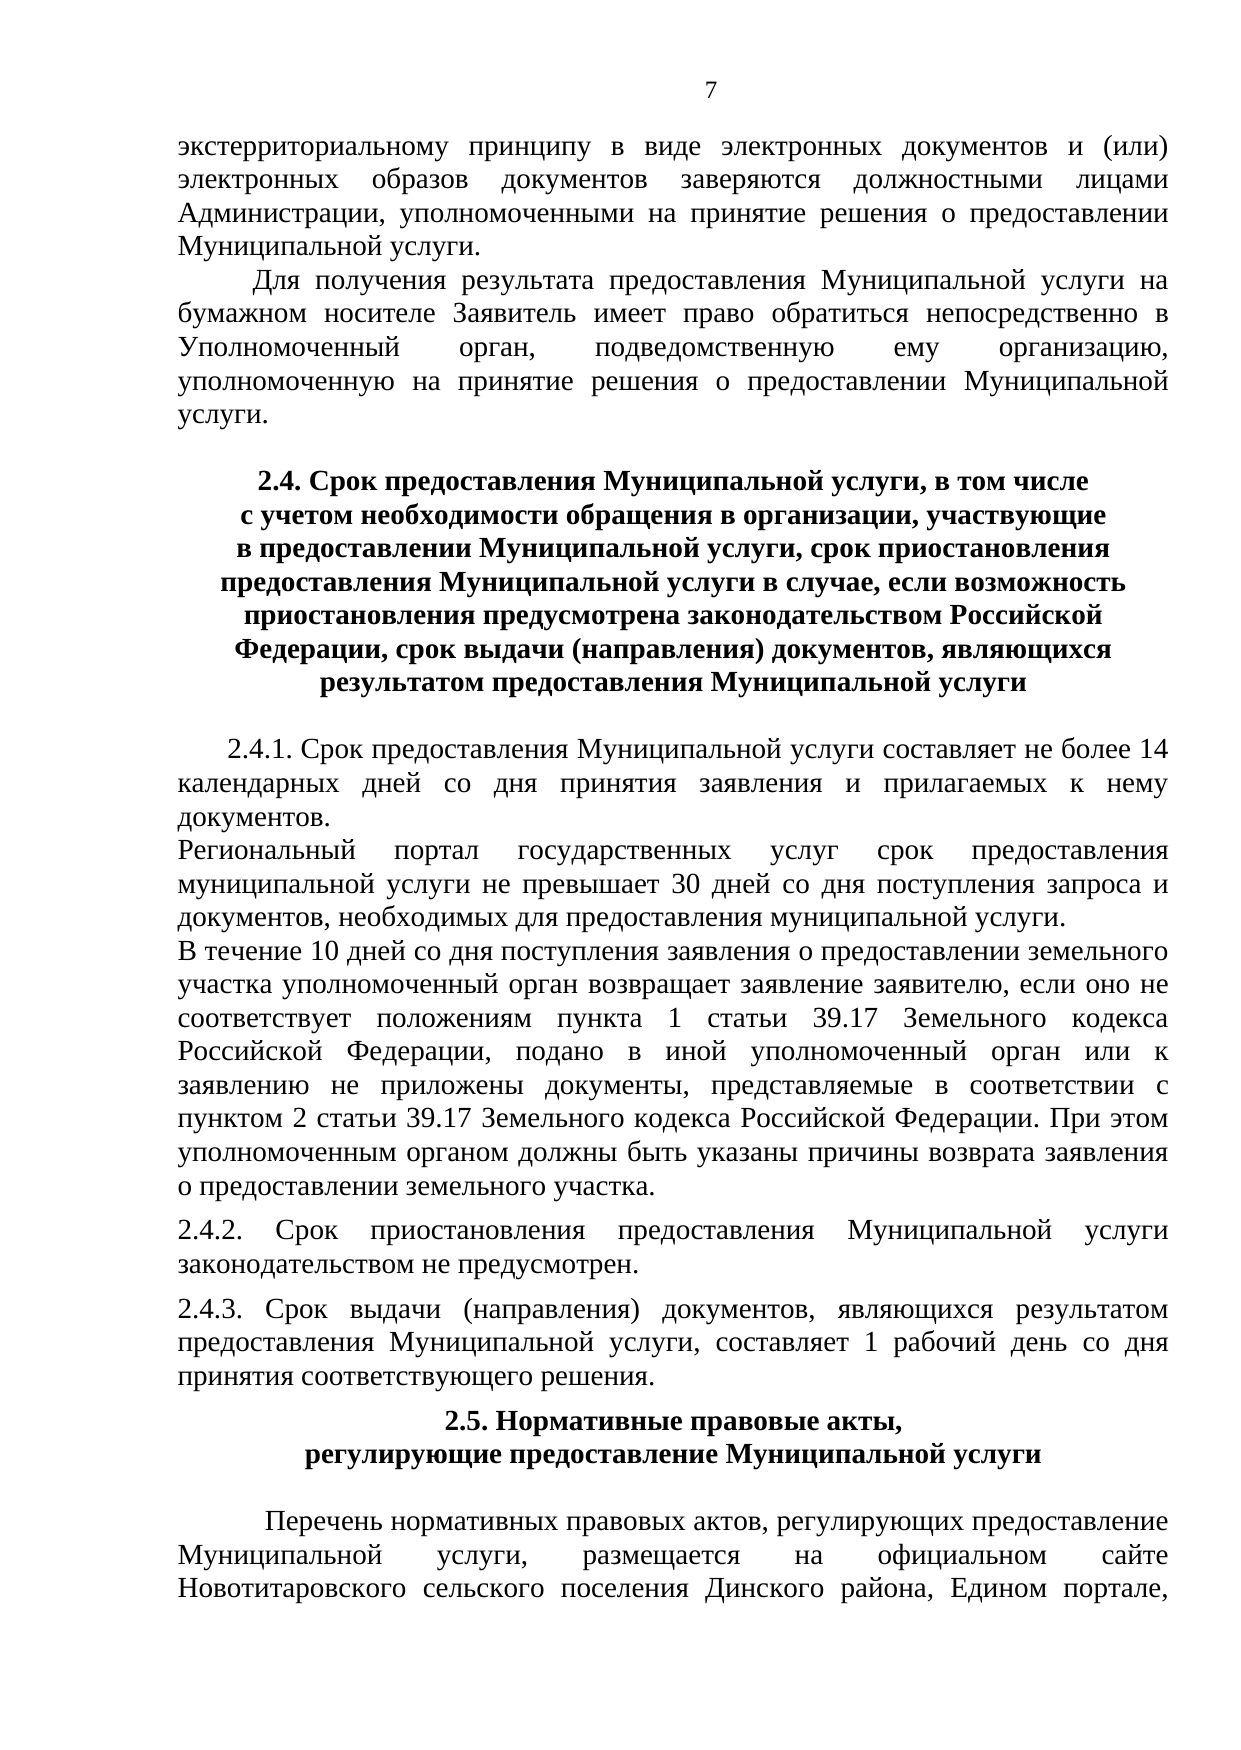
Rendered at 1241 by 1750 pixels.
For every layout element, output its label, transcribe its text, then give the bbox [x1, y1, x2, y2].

text 2.4.1. Срок предоставления Муниципальной услуги составляет не более 14 календарных дней со дня принятия заявления и прилагаемых к нему документов. [177, 732, 1169, 832]
subtitle регулирующие предоставление Муниципальной услуги [177, 1436, 1169, 1470]
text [177, 128, 1169, 262]
subtitle в предоставлении Муниципальной услуги, срок приостановления [177, 530, 1169, 564]
subtitle В течение 10 дней со дня поступления заявления о предоставлении земельного участка уполномоченный орган возвращает заявление заявителю, если оно не соответствует положениям пункта 1 статьи 39.17 Земельного кодекса Российской Федерации, подано в иной уполномоченный орган или к заявлению не приложены документы, представляемые в соответствии с пунктом 2 статьи 39.17 Земельного кодекса Российской Федерации. При этом уполномоченным органом должны быть указаны причины возврата заявления о предоставлении земельного участка. [177, 933, 1169, 1201]
subtitle 2.4. Срок предоставления Муниципальной услуги, в том числе [177, 463, 1169, 497]
text Для получения результата предоставления Муниципальной услуги на бумажном носителе Заявитель имеет право обратиться непосредственно в Уполномоченный орган, подведомственную ему организацию, уполномоченную на принятие решения о предоставлении Муниципальной услуги. [177, 262, 1169, 430]
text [177, 1503, 1169, 1604]
subtitle предоставления Муниципальной услуги в случае, если возможность приостановления предусмотрена законодательством Российской Федерации, срок выдачи (направления) документов, являющихся результатом предоставления Муниципальной услуги [177, 564, 1169, 698]
subtitle с учетом необходимости обращения в организации, участвующие [177, 497, 1169, 530]
subtitle 2.5. Нормативные правовые акты, [177, 1403, 1169, 1436]
subtitle Региональный портал государственных услуг срок предоставления муниципальной услуги не превышает 30 дней со дня поступления запроса и документов, необходимых для предоставления муниципальной услуги. [177, 832, 1169, 933]
subtitle 2.4.3. Срок выдачи (направления) документов, являющихся результатом предоставления Муниципальной услуги, составляет 1 рабочий день со дня принятия соответствующего решения. [177, 1291, 1169, 1391]
subtitle 2.4.2. Срок приостановления предоставления Муниципальной услуги законодательством не предусмотрен. [177, 1212, 1169, 1279]
